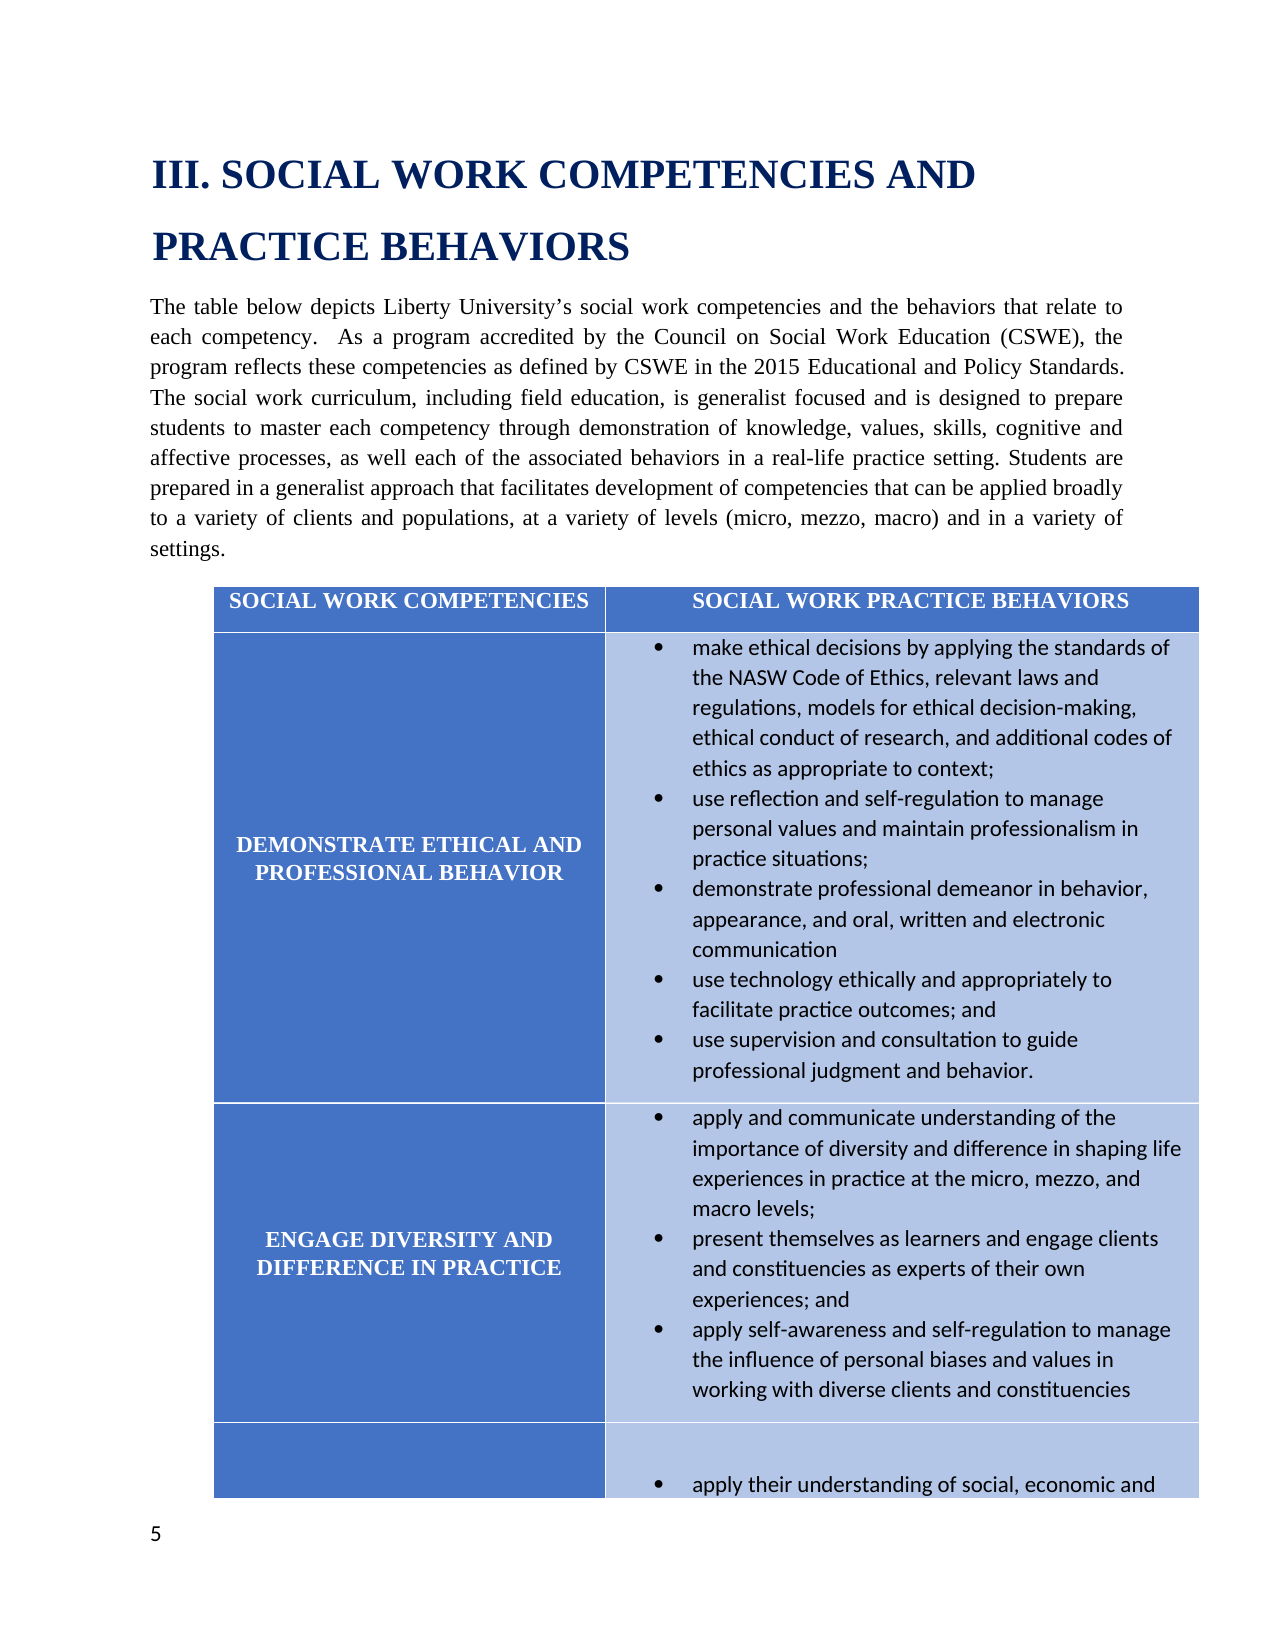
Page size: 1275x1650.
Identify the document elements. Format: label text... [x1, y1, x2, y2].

text The table below depicts Liberty University’s social work competencies and the behaviors that relate to each competency. As a program accredited by the Council on Social Work Education (CSWE), the program reflects these competencies as defined by CSWE in the 2015 Educational and Policy Standards. The social work curriculum, including field education, is generalist focused and is designed to prepare students to master each competency through demonstration of knowledge, values, skills, cognitive and affective processes, as well each of the associated behaviors in a real-life practice setting. Students are prepared in a generalist approach that facilitates development of competencies that can be applied broadly to a variety of clients and populations, at a variety of levels (micro, mezzo, macro) and in a variety of settings. [150, 293, 1125, 561]
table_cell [606, 1423, 1199, 1498]
table_header SOCIAL WORK COMPETENCIES [214, 587, 605, 632]
table_cell make ethical decisions by applying the standards of the NASW Code of Ethics, relevant laws and regulations, models for ethical decision-making, ethical conduct of research, and additional codes of ethics as appropriate to context; use reflection and self-regulation to manage personal values and maintain professionalism in practice situations; demonstrate professional demeanor in behavior, appearance, and oral, written and electronic communication use technology ethically and appropriately to facilitate practice outcomes; and use supervision and consultation to guide professional judgment and behavior. [606, 633, 1199, 1102]
table_header SOCIAL WORK PRACTICE BEHAVIORS [606, 587, 1199, 632]
table_cell apply and communicate understanding of the importance of diversity and difference in shaping life experiences in practice at the micro, mezzo, and macro levels; present themselves as learners and engage clients and constituencies as experts of their own experiences; and apply self-awareness and self-regulation to manage the influence of personal biases and values in working with diverse clients and constituencies [606, 1104, 1199, 1422]
table_cell ENGAGE DIVERSITY AND DIFFERENCE IN PRACTICE [214, 1104, 605, 1422]
table_cell DEMONSTRATE ETHICAL AND PROFESSIONAL BEHAVIOR [214, 633, 605, 1102]
subtitle III. SOCIAL WORK COMPETENCIES AND PRACTICE BEHAVIORS [151, 150, 1125, 269]
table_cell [214, 1423, 605, 1498]
